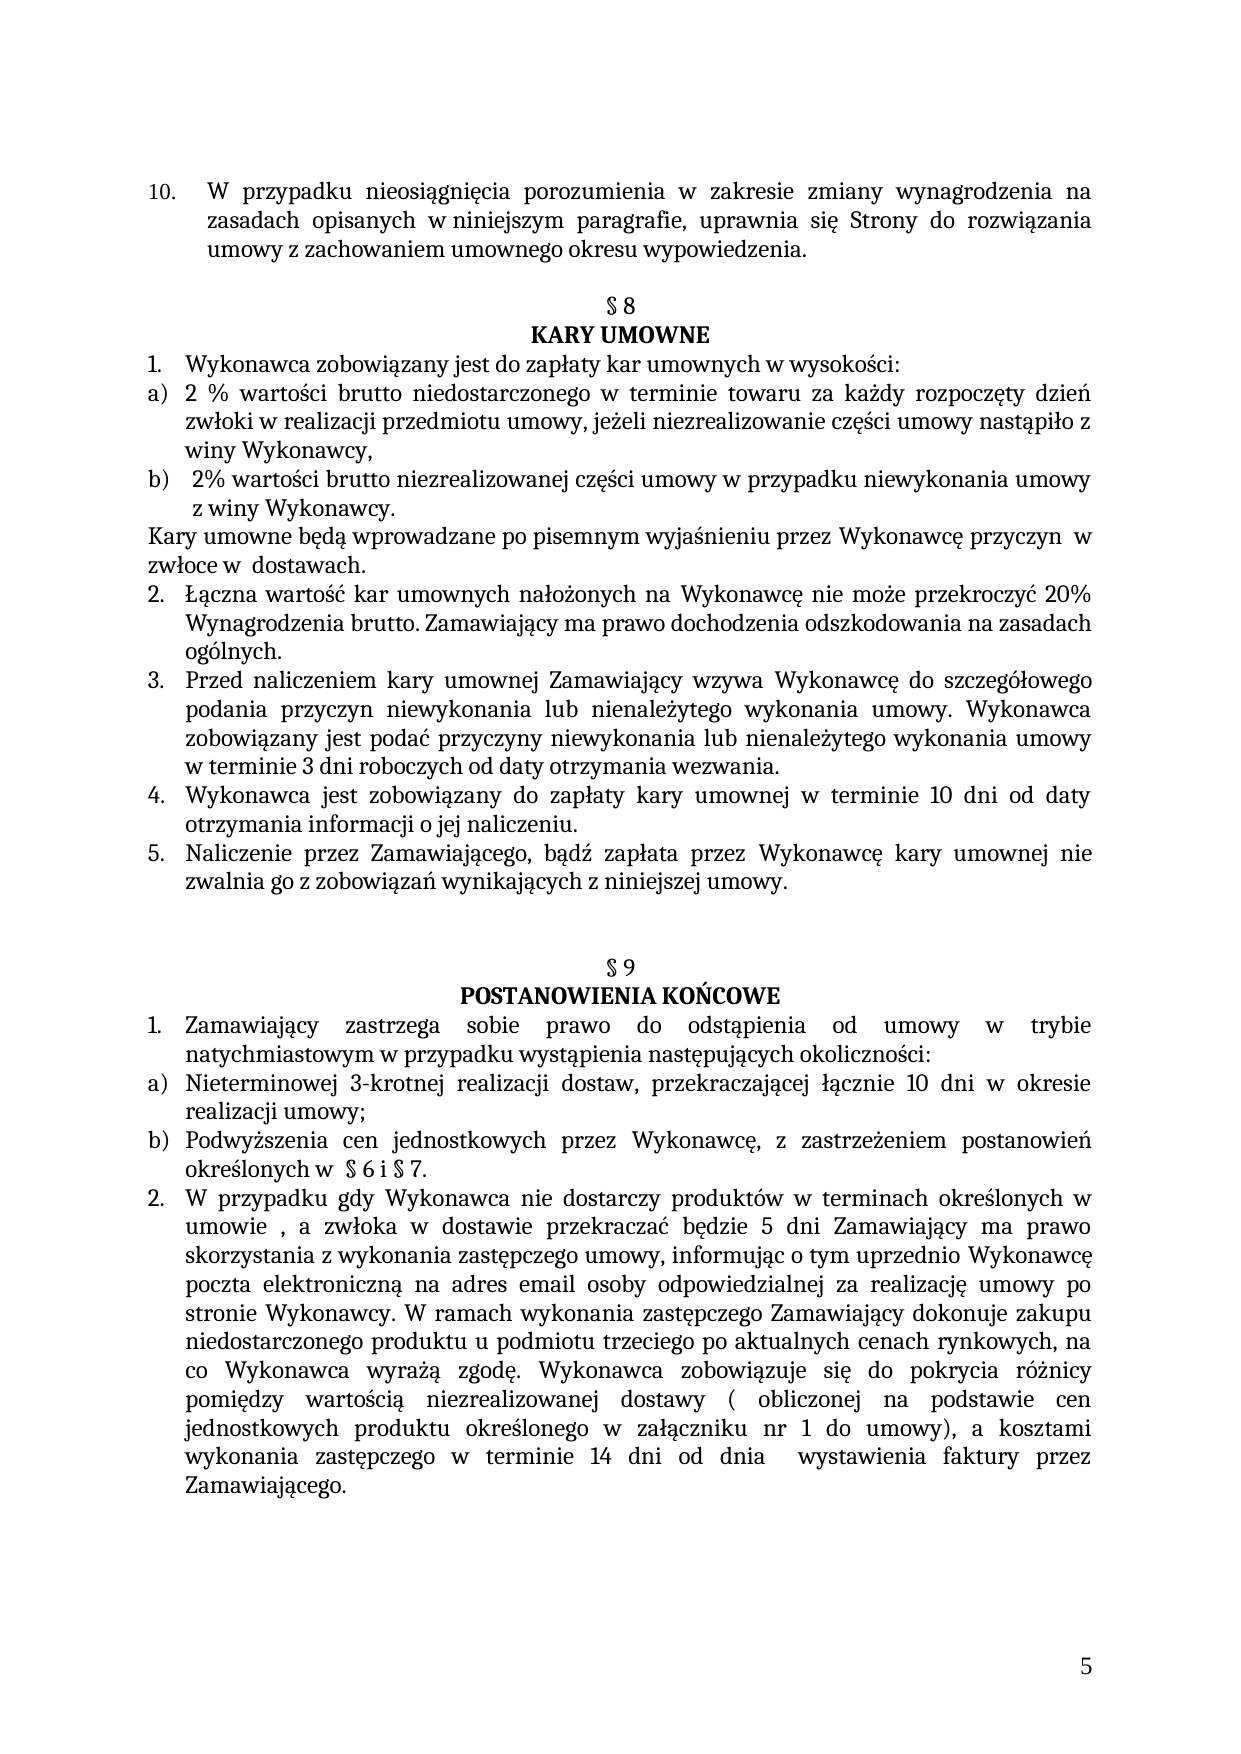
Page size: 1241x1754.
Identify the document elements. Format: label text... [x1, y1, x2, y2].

list Łączna wartość kar umownych nałożonych na Wykonawcę nie może przekroczyć 20% Wynagrodzenia brutto. Zamawiający ma prawo dochodzenia odszkodowania na zasadach ogólnych. [148, 580, 1092, 666]
list W przypadku gdy Wykonawca nie dostarczy produktów w terminach określonych w umowie , a zwłoka w dostawie przekraczać będzie 5 dni Zamawiający ma prawo skorzystania z wykonania zastępczego umowy, informując o tym uprzednio Wykonawcę poczta elektroniczną na adres email osoby odpowiedzialnej za realizację umowy po stronie Wykonawcy. W ramach wykonania zastępczego Zamawiający dokonuje zakupu niedostarczonego produktu u podmiotu trzeciego po aktualnych cenach rynkowych, na co Wykonawca wyrażą zgodę. Wykonawca zobowiązuje się do pokrycia różnicy pomiędzy wartością niezrealizowanej dostawy ( obliczonej na podstawie cen jednostkowych produktu określonego w załączniku nr 1 do umowy), a kosztami wykonania zastępczego w terminie 14 dni od dnia wystawienia faktury przez Zamawiającego. [148, 1183, 1092, 1500]
list W przypadku nieosiągnięcia porozumienia w zakresie zmiany wynagrodzenia na zasadach opisanych w niniejszym paragrafie, uprawnia się Strony do rozwiązania umowy z zachowaniem umownego okresu wypowiedzenia. [148, 177, 1092, 263]
list Podwyższenia cen jednostkowych przez Wykonawcę, z zastrzeżeniem postanowień określonych w § 6 i § 7. [148, 1126, 1092, 1183]
list Nieterminowej 3-krotnej realizacji dostaw, przekraczającej łącznie 10 dni w okresie realizacji umowy; [148, 1068, 1092, 1126]
text § 8 [148, 292, 1092, 321]
list Naliczenie przez Zamawiającego, bądź zapłata przez Wykonawcę kary umownej nie zwalnia go z zobowiązań wynikających z niniejszej umowy. [148, 838, 1092, 896]
list Wykonawca zobowiązany jest do zapłaty kar umownych w wysokości: [148, 350, 1092, 378]
subtitle KARY UMOWNE [148, 321, 1092, 350]
subtitle POSTANOWIENIA KOŃCOWE [148, 982, 1092, 1011]
list Zamawiający zastrzega sobie prawo do odstąpienia od umowy w trybie natychmiastowym w przypadku wystąpienia następujących okoliczności: [148, 1011, 1092, 1068]
list 2% wartości brutto niezrealizowanej części umowy w przypadku niewykonania umowy z winy Wykonawcy. [148, 465, 1092, 522]
list Przed naliczeniem kary umownej Zamawiający wzywa Wykonawcę do szczegółowego podania przyczyn niewykonania lub nienależytego wykonania umowy. Wykonawca zobowiązany jest podać przyczyny niewykonania lub nienależytego wykonania umowy w terminie 3 dni roboczych od daty otrzymania wezwania. [148, 666, 1092, 781]
text § 9 [148, 953, 1092, 982]
list 2 % wartości brutto niedostarczonego w terminie towaru za każdy rozpoczęty dzień zwłoki w realizacji przedmiotu umowy, jeżeli niezrealizowanie części umowy nastąpiło z winy Wykonawcy, [148, 378, 1092, 465]
text Kary umowne będą wprowadzane po pisemnym wyjaśnieniu przez Wykonawcę przyczyn w zwłoce w dostawach. [148, 522, 1092, 580]
list Wykonawca jest zobowiązany do zapłaty kary umownej w terminie 10 dni od daty otrzymania informacji o jej naliczeniu. [148, 781, 1092, 838]
